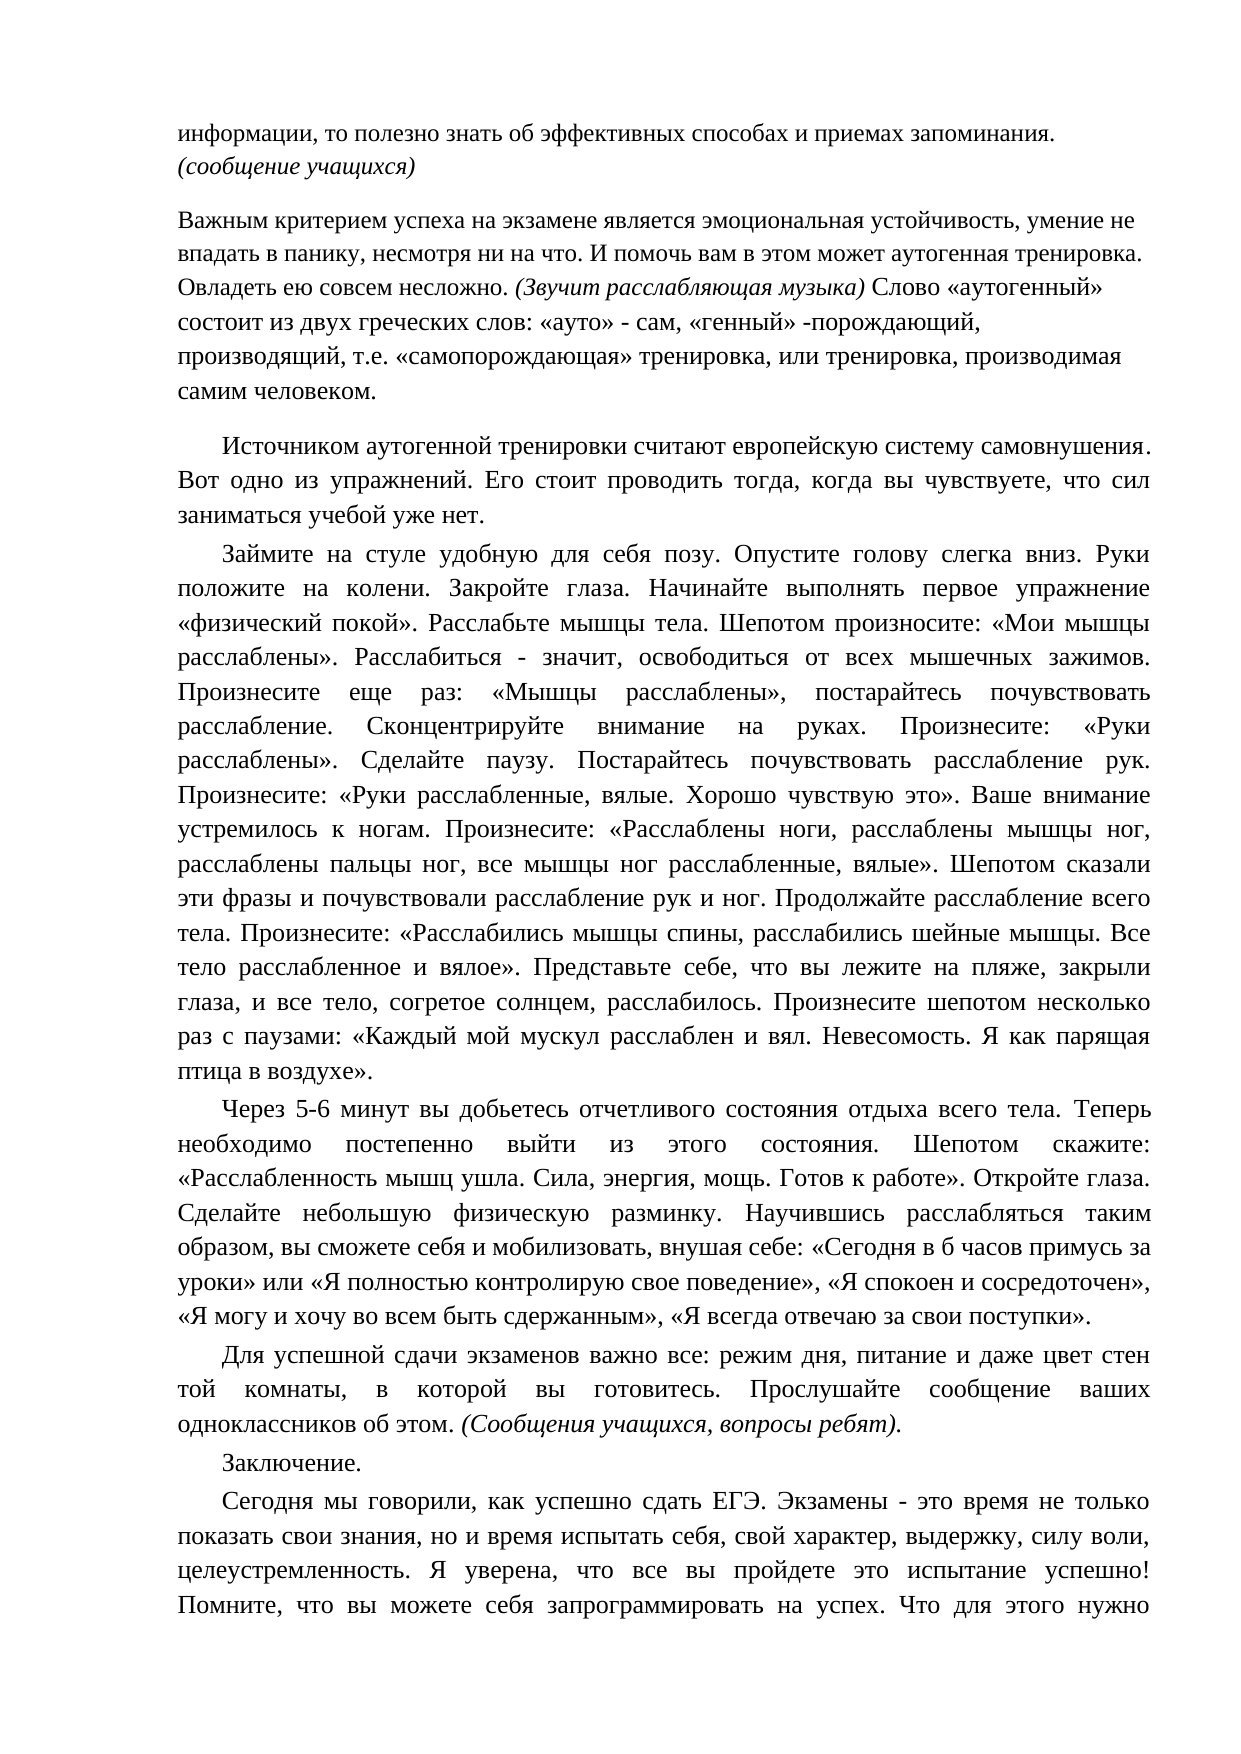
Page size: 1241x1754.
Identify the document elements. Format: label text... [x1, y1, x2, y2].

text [177, 118, 1152, 180]
text Заключение. [177, 1447, 1152, 1477]
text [177, 1485, 1152, 1619]
text Займите на стуле удобную для себя позу. Опустите голову слегка вниз. Руки положите на колени. Закройте глаза. Начинайте выполнять первое упражнение «физический покой». Расслабьте мышцы тела. Шепотом произносите: «Мои мышцы расслаблены». Расслабиться - значит, освободиться от всех мышечных зажимов. Произнесите еще раз: «Мышцы расслаблены», постарайтесь почувствовать расслабление. Сконцентрируйте внимание на руках. Произнесите: «Руки расслаблены». Сделайте паузу. Постарайтесь почувствовать расслабление рук. Произнесите: «Руки расслабленные, вялые. Хорошо чувствую это». Ваше внимание устремилось к ногам. Произнесите: «Расслаблены ноги, расслаблены мышцы ног, расслаблены пальцы ног, все мышцы ног расслабленные, вялые». Шепотом сказали эти фразы и почувствовали расслабление рук и ног. Продолжайте расслабление всего тела. Произнесите: «Расслабились мышцы спины, расслабились шейные мышцы. Все тело расслабленное и вялое». Представьте себе, что вы лежите на пляже, закрыли глаза, и все тело, согретое солнцем, расслабилось. Произнесите шепотом несколько раз с паузами: «Каждый мой мускул расслаблен и вял. Невесомость. Я как парящая птица в воздухе». [177, 538, 1152, 1085]
text Источником аутогенной тренировки считают европейскую систему самовнушения. Вот одно из упражнений. Его стоит проводить тогда, когда вы чувствуете, что сил заниматься учебой уже нет. [177, 430, 1152, 529]
text Через 5-6 минут вы добьетесь отчетливого состояния отдыха всего тела. Теперь необходимо постепенно выйти из этого состояния. Шепотом скажите: «Расслабленность мышц ушла. Сила, энергия, мощь. Готов к работе». Откройте глаза. Сделайте небольшую физическую разминку. Научившись расслабляться таким образом, вы сможете себя и мобилизовать, внушая себе: «Сегодня в б часов примусь за уроки» или «Я полностью контролирую свое поведение», «Я спокоен и сосредоточен», «Я могу и хочу во всем быть сдержанным», «Я всегда отвечаю за свои поступки». [177, 1093, 1152, 1330]
text Важным критерием успеха на экзамене является эмоциональная устойчивость, умение не впадать в панику, несмотря ни на что. И помочь вам в этом может аутогенная тренировка. Овладеть ею совсем несложно. (Звучит расслабляющая музыка) Слово «аутогенный» состоит из двух греческих слов: «ауто» - сам, «генный» -порождающий, производящий, т.е. «самопорождающая» тренировка, или тренировка, производимая самим человеком. [177, 205, 1152, 405]
text Для успешной сдачи экзаменов важно все: режим дня, питание и даже цвет стен той комнаты, в которой вы готовитесь. Прослушайте сообщение ваших одноклассников об этом. (Сообщения учащихся, вопросы ребят). [177, 1339, 1152, 1438]
